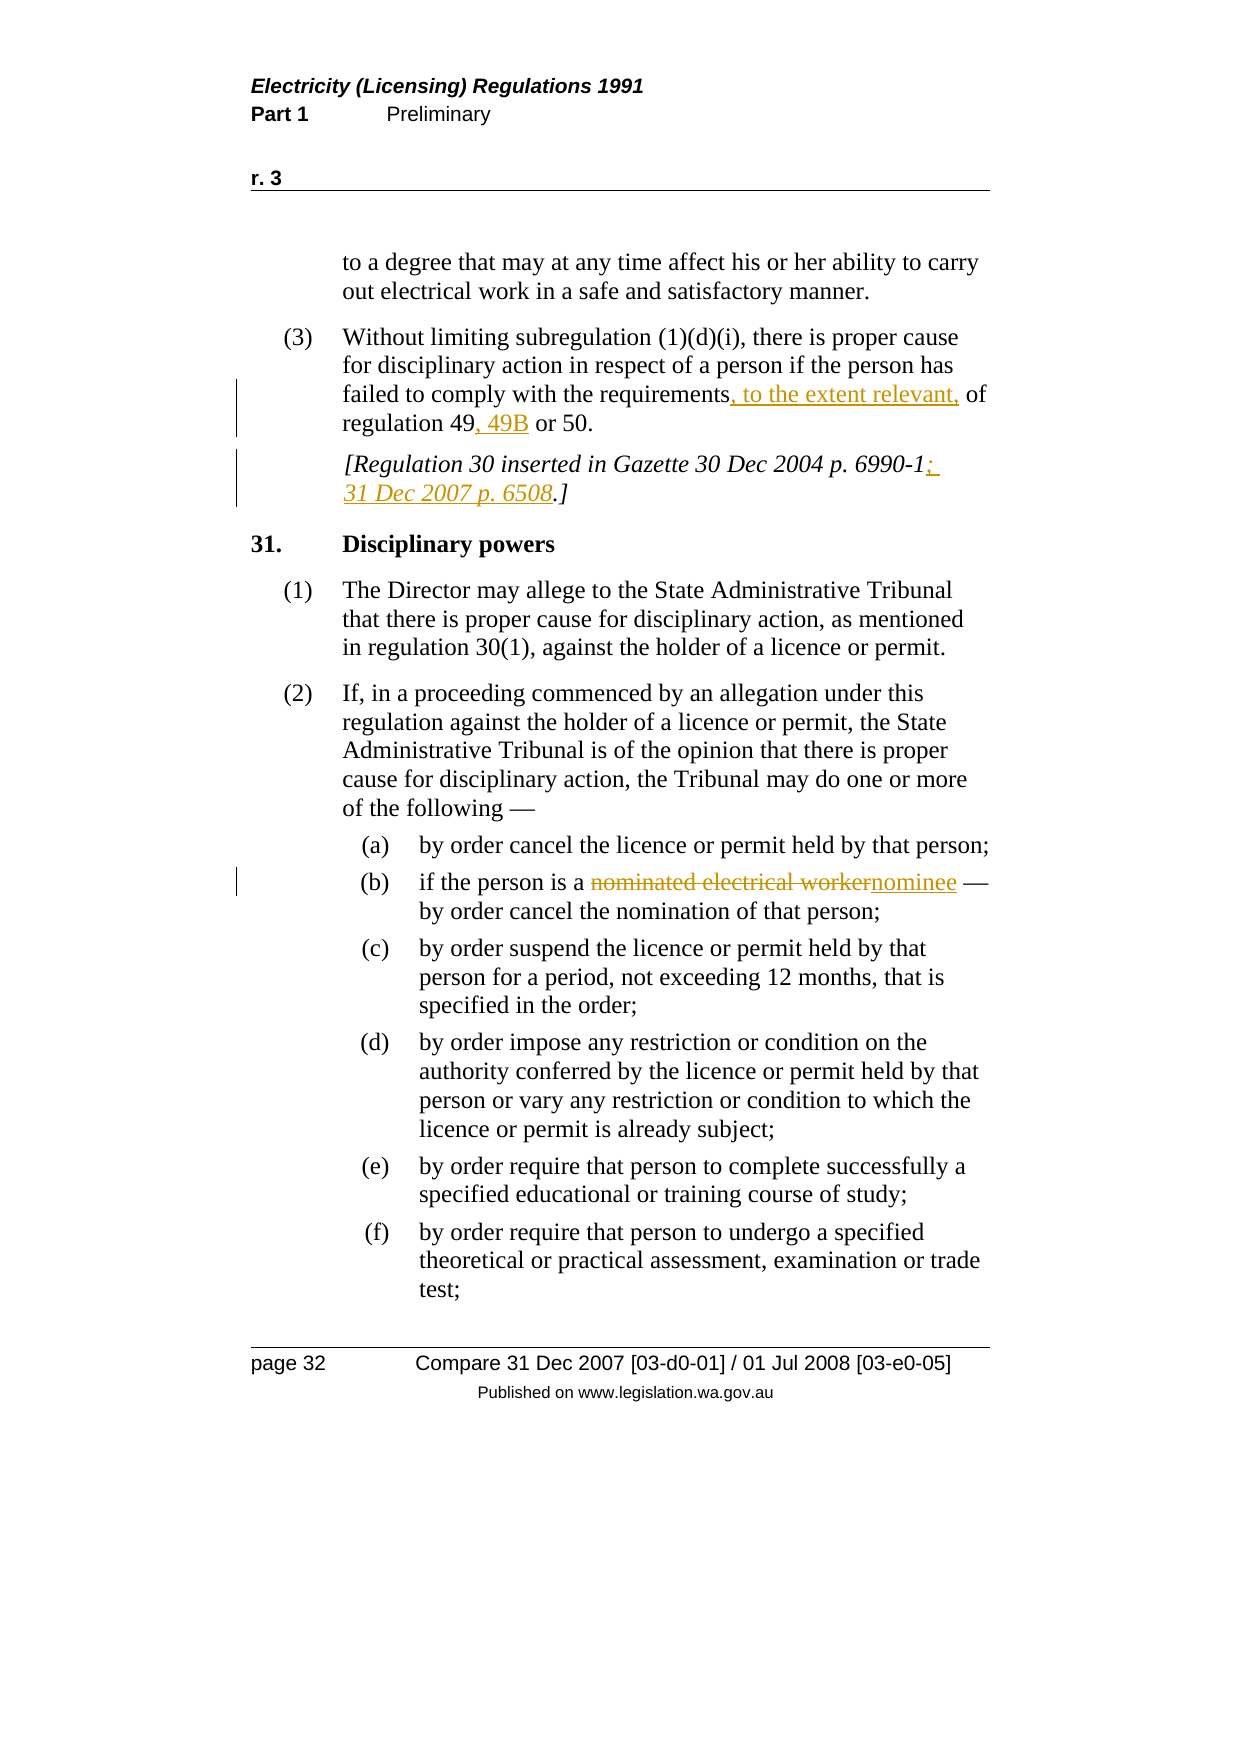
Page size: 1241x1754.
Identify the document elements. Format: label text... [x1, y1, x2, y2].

text (2) If, in a proceeding commenced by an allegation under this regulation against the holder of a licence or permit, the State Administrative Tribunal is of the opinion that there is proper cause for disciplinary action, the Tribunal may do one or more of the following — [251, 678, 990, 822]
subtitle 31. Disciplinary powers [251, 529, 990, 558]
text (e) by order require that person to complete successfully a specified educational or training course of study; [251, 1151, 990, 1208]
text [Regulation 30 inserted in Gazette 30 Dec 2004 p. 6990-1.] [251, 449, 990, 507]
text (c) by order suspend the licence or permit held by that person for a period, not exceeding 12 months, that is specified in the order; [251, 933, 990, 1019]
text (d) by order impose any restriction or condition on the authority conferred by the licence or permit held by that person or vary any restriction or condition to which the licence or permit is already subject; [251, 1027, 990, 1142]
text (b) if the person is a — by order cancel the nomination of that person; [251, 867, 990, 924]
text (3) Without limiting subregulation (1)(d)(i), there is proper cause for disciplinary action in respect of a person if the person has failed to comply with the requirements of regulation 49 or 50. [251, 322, 990, 437]
text (f) by order require that person to undergo a specified theoretical or practical assessment, examination or trade test; [251, 1217, 990, 1303]
text to a degree that may at any time affect his or her ability to carry out electrical work in a safe and satisfactory manner. [251, 247, 990, 305]
text (a) by order cancel the licence or permit held by that person; [251, 830, 990, 859]
text (1) The Director may allege to the State Administrative Tribunal that there is proper cause for disciplinary action, as mentioned in regulation 30(1), against the holder of a licence or permit. [251, 575, 990, 661]
